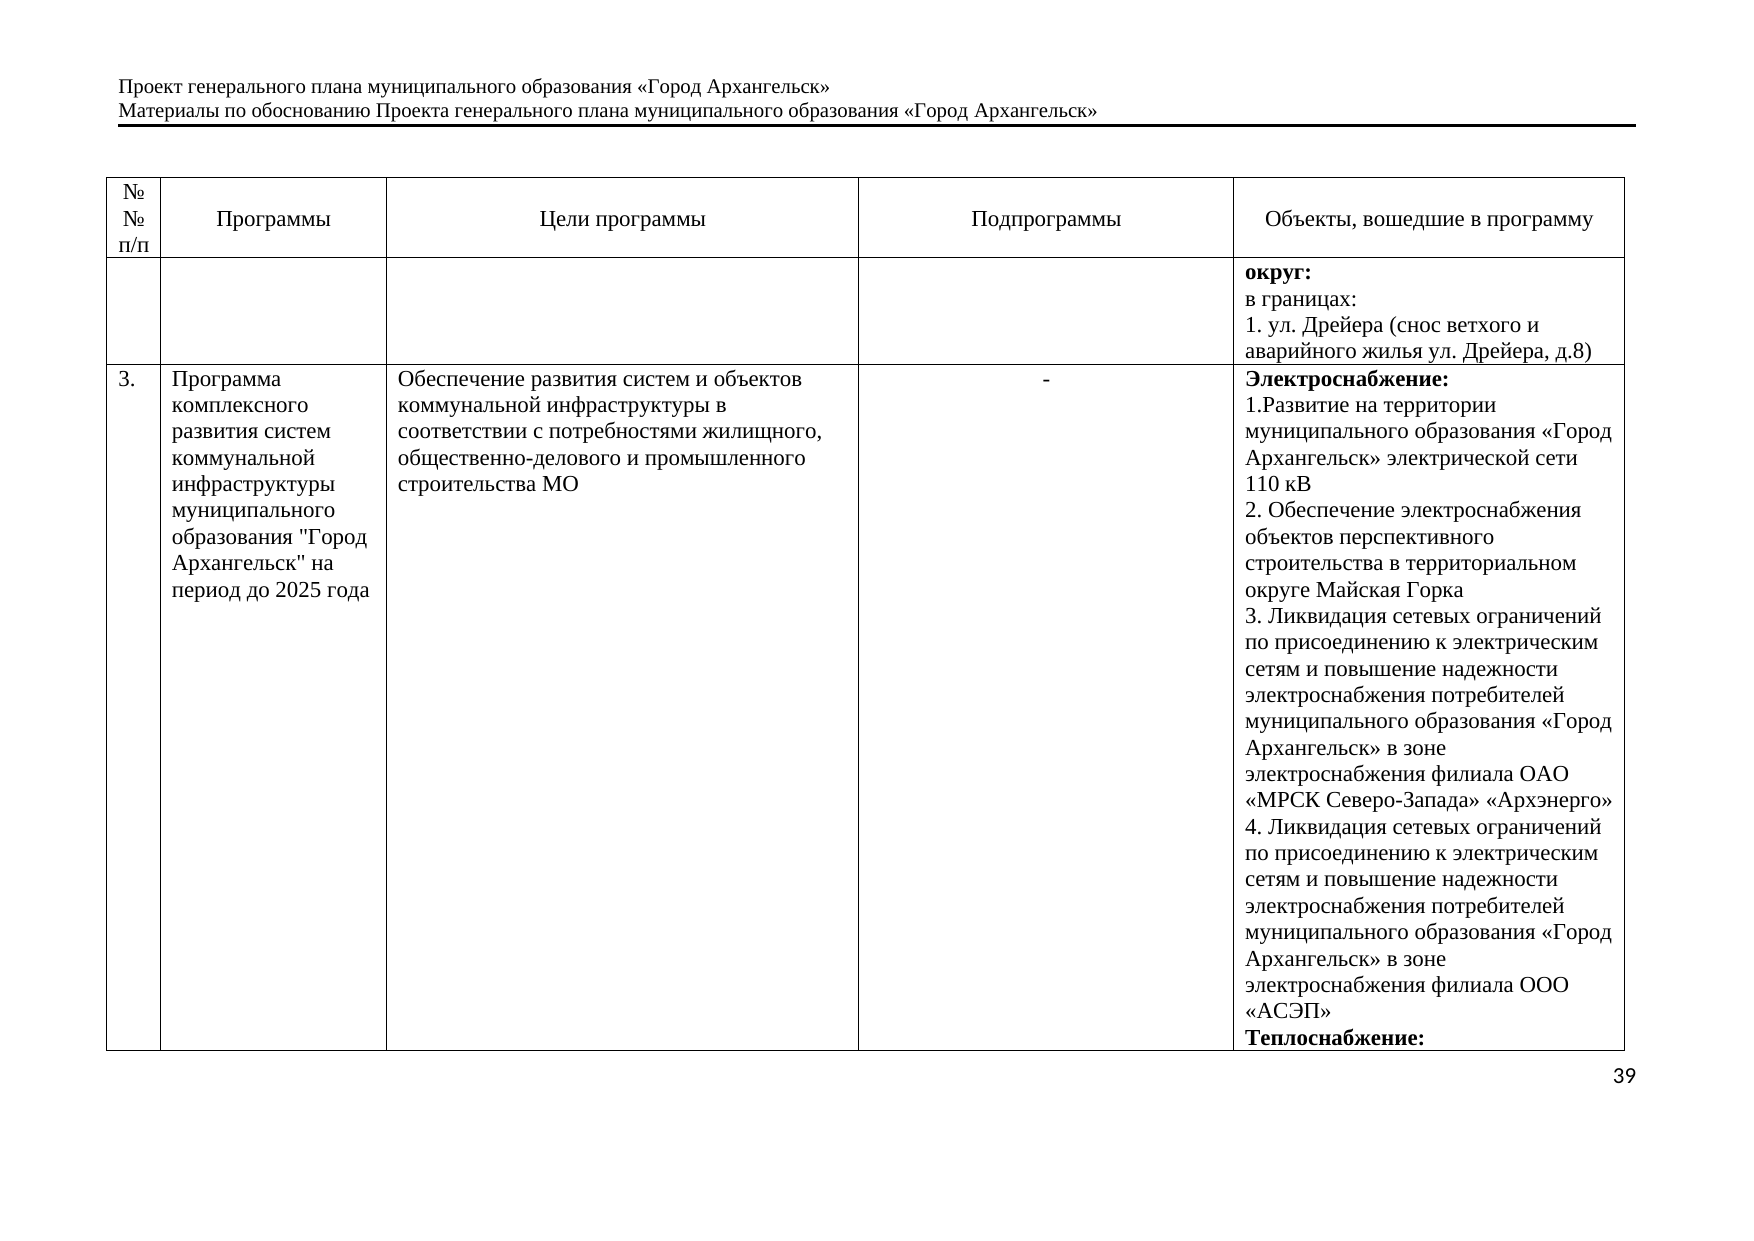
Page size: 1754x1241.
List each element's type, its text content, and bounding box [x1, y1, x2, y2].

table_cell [1234, 365, 1624, 1050]
table_cell [859, 258, 1233, 364]
table_header №№ п/п [107, 178, 160, 257]
table_cell 2. [107, 258, 160, 364]
table_cell - [859, 365, 1233, 1050]
table_header Подпрограммы [859, 178, 1233, 257]
table_cell 3. [107, 365, 160, 1050]
table_header Программы [161, 178, 386, 257]
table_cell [161, 365, 386, 1050]
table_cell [387, 365, 858, 1050]
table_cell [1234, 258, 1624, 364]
table_header Объекты, вошедшие в программу [1234, 178, 1624, 257]
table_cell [161, 258, 386, 364]
table_header Цели программы [387, 178, 858, 257]
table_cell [387, 258, 858, 364]
